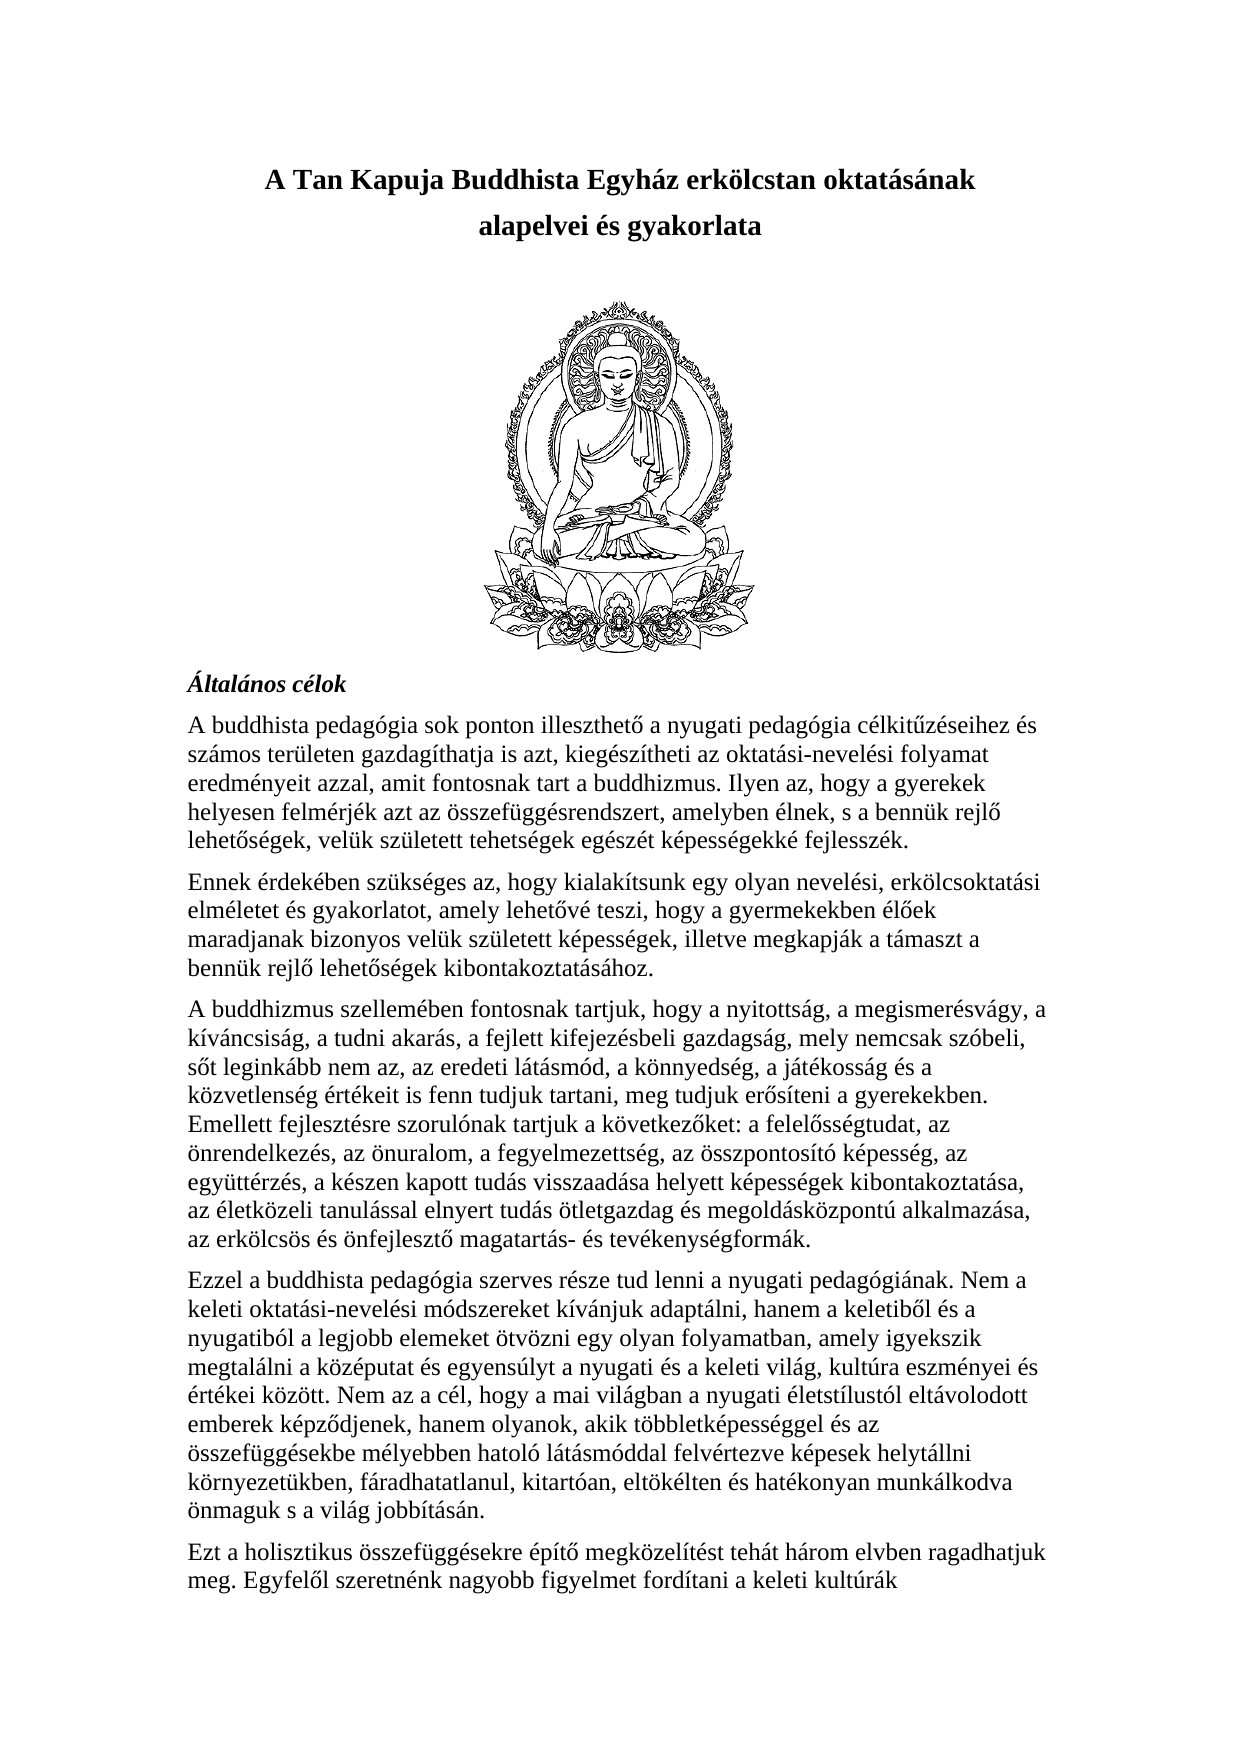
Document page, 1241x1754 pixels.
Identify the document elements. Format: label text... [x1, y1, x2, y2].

text A buddhista pedagógia sok ponton illeszthető a nyugati pedagógia célkitűzéseihez és számos területen gazdagíthatja is azt, kiegészítheti az oktatási-nevelési folyamat eredményeit azzal, amit fontosnak tart a buddhizmus. Ilyen az, hogy a gyerekek helyesen felmérjék azt az összefüggésrendszert, amelyben élnek, s a bennük rejlő lehetőségek, velük született tehetségek egészét képességekké fejlesszék. [187, 711, 1053, 854]
text Ennek érdekében szükséges az, hogy kialakítsunk egy olyan nevelési, erkölcsoktatási elméletet és gyakorlatot, amely lehetővé teszi, hogy a gyermekekben élőek maradjanak bizonyos velük született képességek, illetve megkapják a támaszt a bennük rejlő lehetőségek kibontakoztatásához. [187, 867, 1053, 982]
text Ezzel a buddhista pedagógia szerves része tud lenni a nyugati pedagógiának. Nem a keleti oktatási-nevelési módszereket kívánjuk adaptálni, hanem a keletiből és a nyugatiból a legjobb elemeket ötvözni egy olyan folyamatban, amely igyekszik megtalálni a középutat és egyensúlyt a nyugati és a keleti világ, kultúra eszményei és értékei között. Nem az a cél, hogy a mai világban a nyugati életstílustól eltávolodott emberek képződjenek, hanem olyanok, akik többletképességgel és az összefüggésekbe mélyebben hatoló látásmóddal felvértezve képesek helytállni környezetükben, fáradhatatlanul, kitartóan, eltökélten és hatékonyan munkálkodva önmaguk s a világ jobbításán. [187, 1266, 1053, 1524]
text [187, 1537, 1053, 1594]
text A buddhizmus szellemében fontosnak tartjuk, hogy a nyitottság, a megismerésvágy, a kíváncsiság, a tudni akarás, a fejlett kifejezésbeli gazdagság, mely nemcsak szóbeli, sőt leginkább nem az, az eredeti látásmód, a könnyedség, a játékosság és a közvetlenség értékeit is fenn tudjuk tartani, meg tudjuk erősíteni a gyerekekben. Emellett fejlesztésre szorulónak tartjuk a következőket: a felelősségtudat, az önrendelkezés, az önuralom, a fegyelmezettség, az összpontosító képesség, az együttérzés, a készen kapott tudás visszaadása helyett képességek kibontakoztatása, az életközeli tanulással elnyert tudás ötletgazdag és megoldásközpontú alkalmazása, az erkölcsös és önfejlesztő magatartás- és tevékenységformák. [187, 994, 1053, 1253]
text Általános célok [187, 669, 1053, 698]
text A Tan Kapuja Buddhista Egyház erkölcstan oktatásának [187, 162, 1053, 196]
picture [481, 288, 759, 657]
text alapelvei és gyakorlata [187, 208, 1053, 242]
